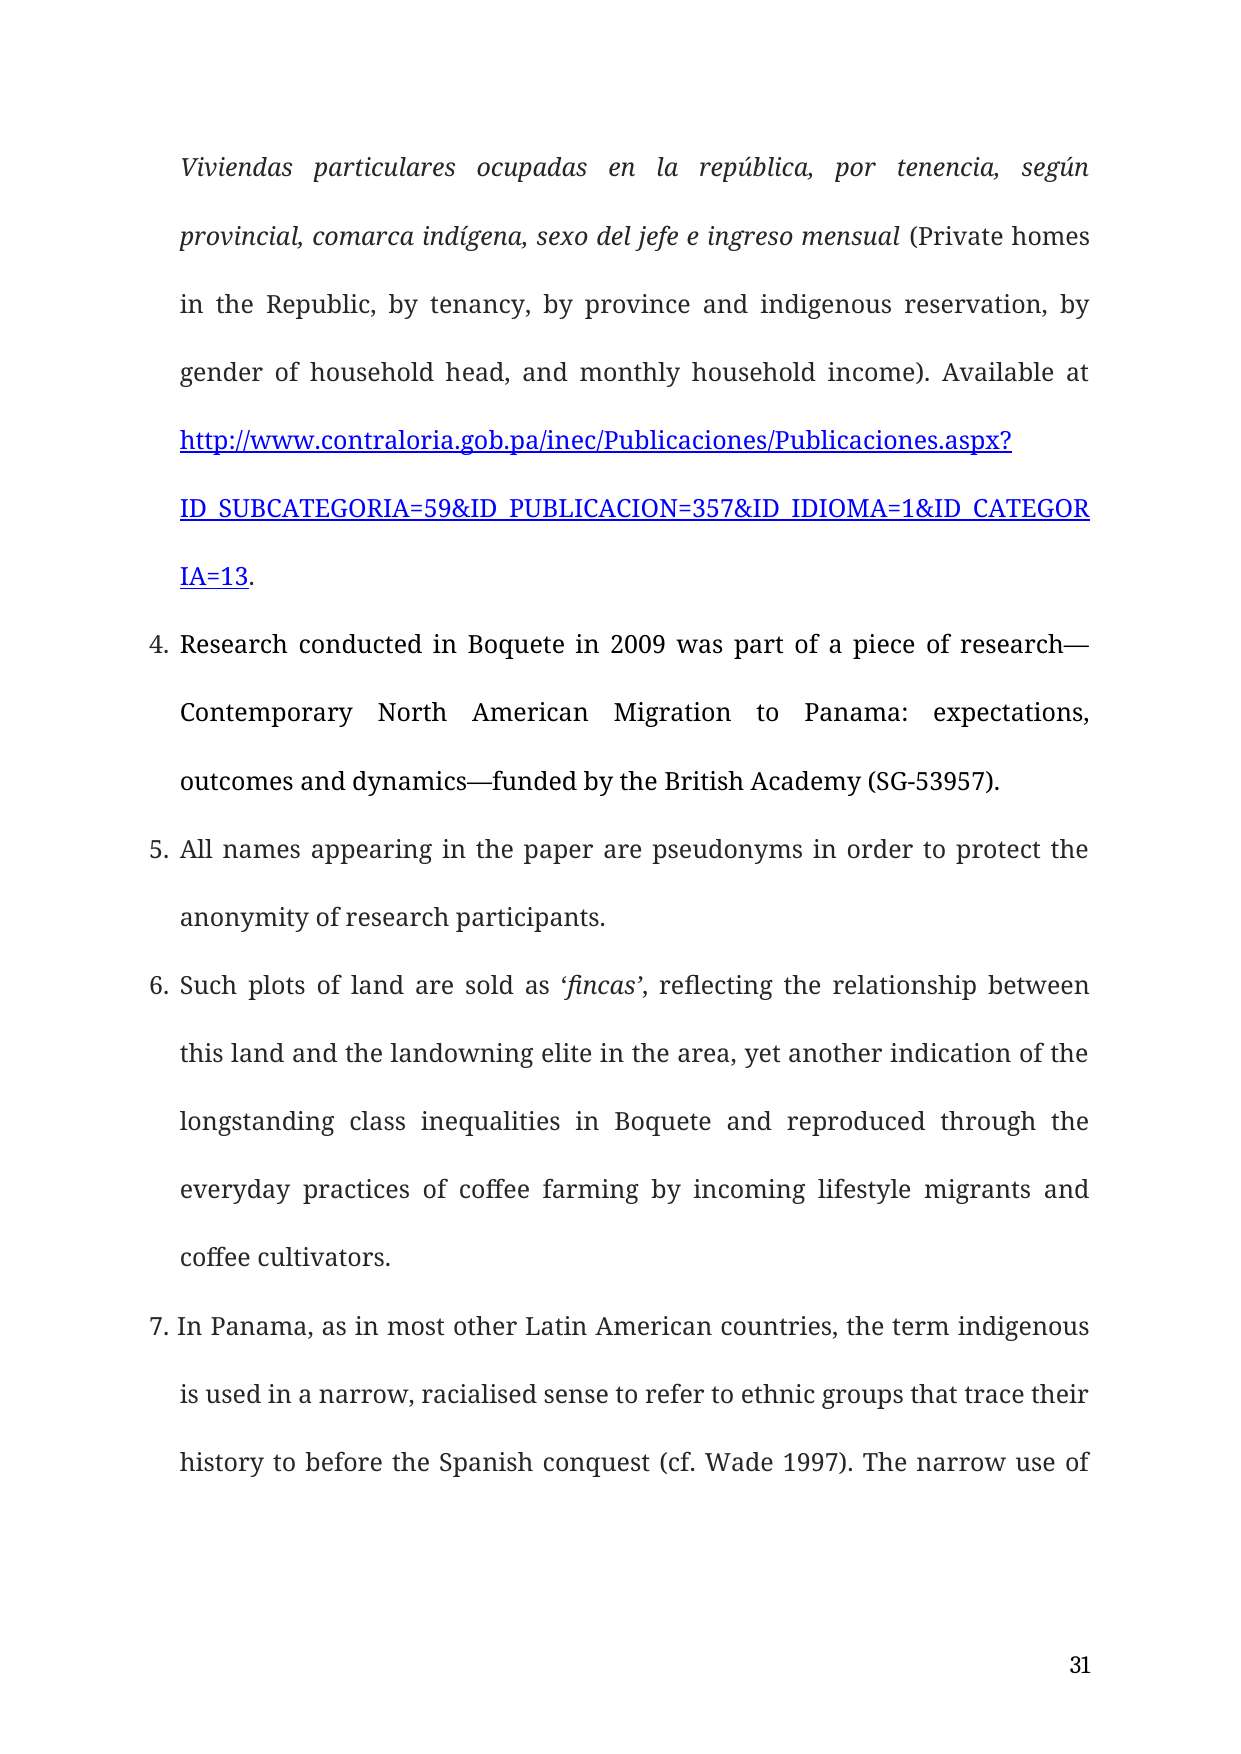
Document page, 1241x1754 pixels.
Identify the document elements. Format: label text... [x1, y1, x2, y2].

text 5. All names appearing in the paper are pseudonyms in order to protect the anonymity of research participants. [149, 831, 1090, 933]
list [149, 150, 1090, 593]
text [149, 1308, 1090, 1478]
text 6. Such plots of land are sold as ‘fincas’, reflecting the relationship between this land and the landowning elite in the area, yet another indication of the longstanding class inequalities in Boquete and reproduced through the everyday practices of coffee farming by incoming lifestyle migrants and coffee cultivators. [149, 967, 1090, 1274]
list Research conducted in Boquete in 2009 was part of a piece of research—Contemporary North American Migration to Panama: expectations, outcomes and dynamics—funded by the British Academy (SG-53957). [149, 627, 1090, 797]
